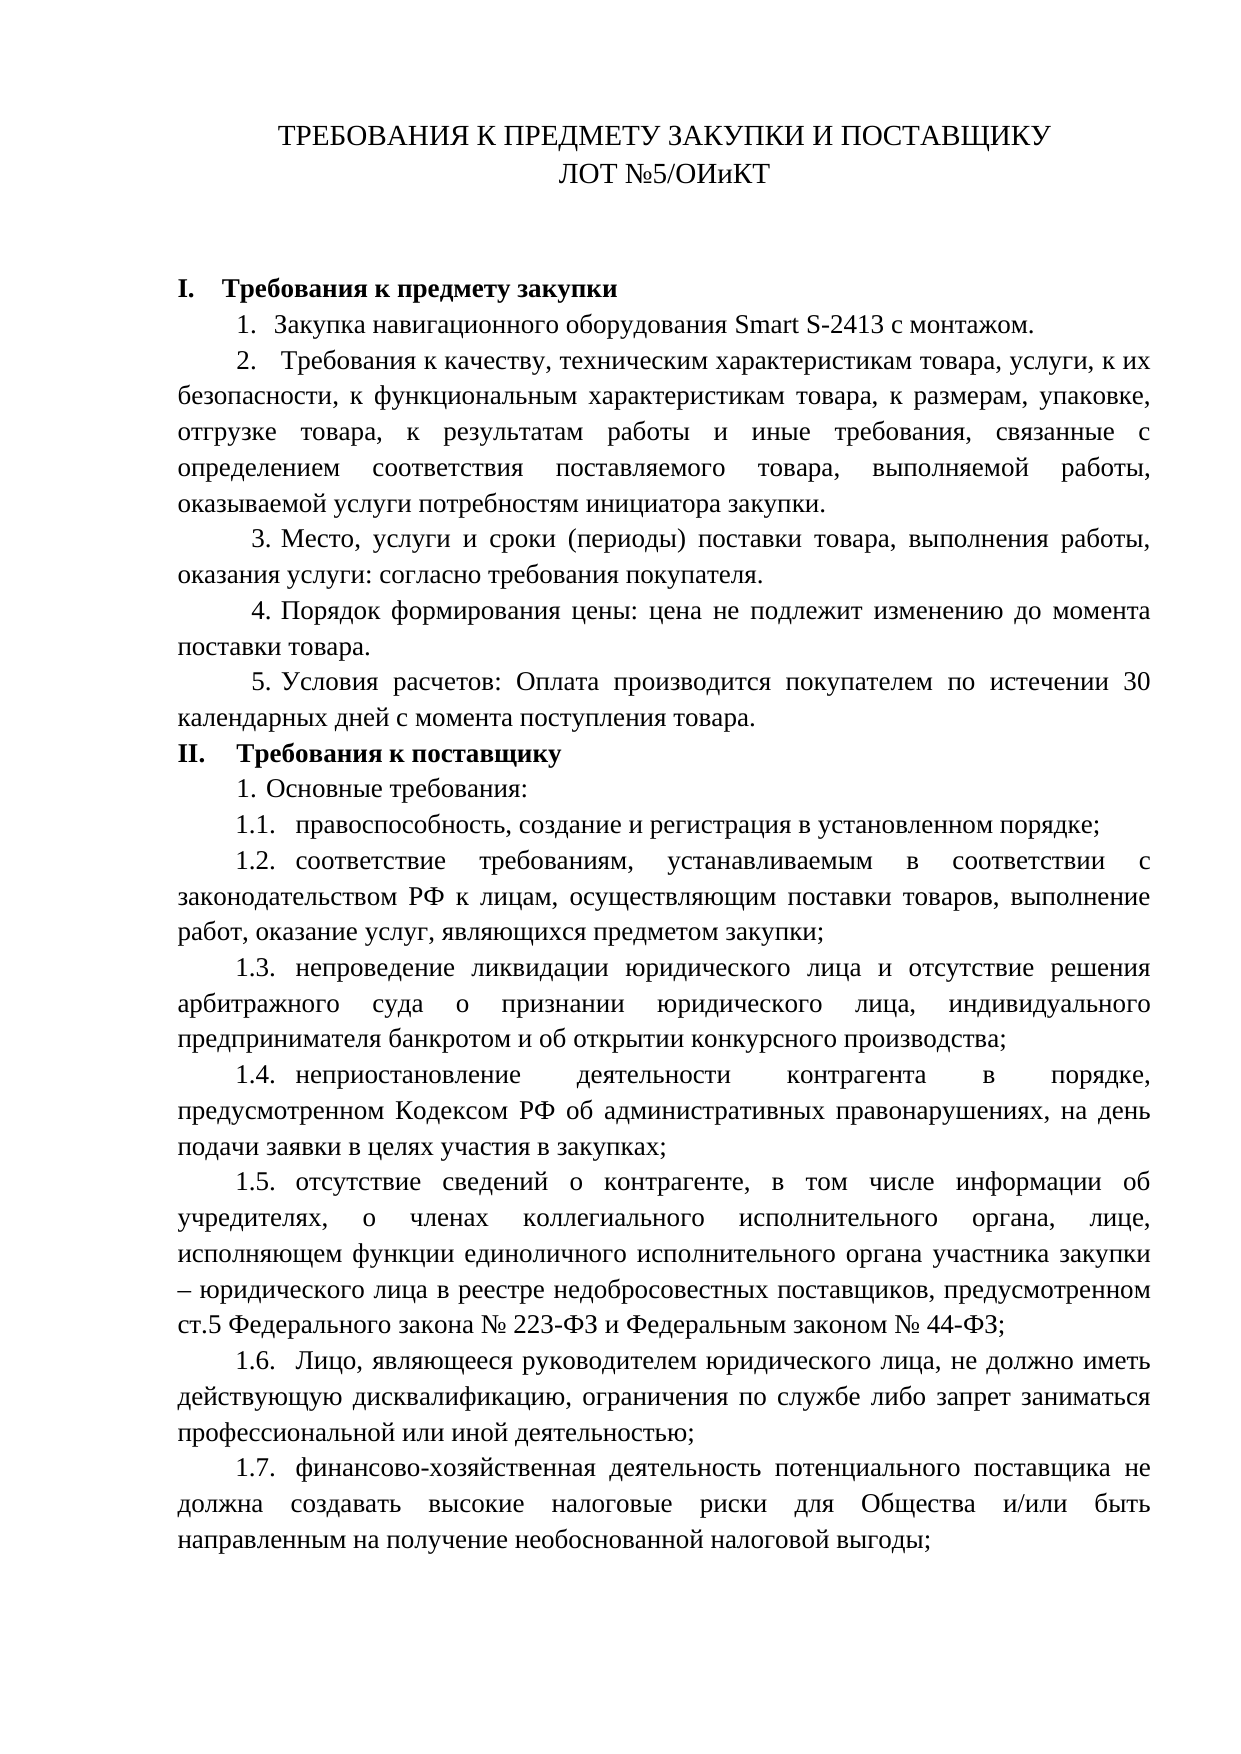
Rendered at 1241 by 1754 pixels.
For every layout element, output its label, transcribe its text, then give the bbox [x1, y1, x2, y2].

list неприостановление деятельности контрагента в порядке, предусмотренном Кодексом РФ об административных правонарушениях, на день подачи заявки в целях участия в закупках; [177, 1058, 1152, 1161]
list непроведение ликвидации юридического лица и отсутствие решения арбитражного суда о признании юридического лица, индивидуального предпринимателя банкротом и об открытии конкурсного производства; [177, 951, 1152, 1054]
list Лицо, являющееся руководителем юридического лица, не должно иметь действующую дисквалификацию, ограничения по службе либо запрет заниматься профессиональной или иной деятельностью; [177, 1344, 1152, 1447]
list финансово-хозяйственная деятельность потенциального поставщика не должна создавать высокие налоговые риски для Общества и/или быть направленным на получение необоснованной налоговой выгоды; [177, 1451, 1152, 1554]
list Требования к поставщику [177, 737, 1152, 768]
list отсутствие сведений о контрагенте, в том числе информации об учредителях, о членах коллегиального исполнительного органа, лице, исполняющем функции единоличного исполнительного органа участника закупки – юридического лица в реестре недобросовестных поставщиков, предусмотренном ст.5 Федерального закона № 223-ФЗ и Федеральным законом № 44-ФЗ; [177, 1166, 1152, 1339]
list Требования к предмету закупки [177, 272, 1152, 303]
list правоспособность, создание и регистрация в установленном порядке; [177, 808, 1152, 839]
list Условия расчетов: Оплата производится покупателем по истечении 30 календарных дней с момента поступления товара. [177, 665, 1152, 732]
text ТРЕБОВАНИЯ К ПРЕДМЕТУ ЗАКУПКИ И ПОСТАВЩИКУ [177, 118, 1152, 152]
list Порядок формирования цены: цена не подлежит изменению до момента поставки товара. [177, 594, 1152, 661]
list Основные требования: [236, 772, 1152, 804]
list Место, услуги и сроки (периоды) поставки товара, выполнения работы, оказания услуги: согласно требования покупателя. [177, 522, 1152, 589]
list Требования к качеству, техническим характеристикам товара, услуги, к их безопасности, к функциональным характеристикам товара, к размерам, упаковке, отгрузке товара, к результатам работы и иные требования, связанные с определением соответствия поставляемого товара, выполняемой работы, оказываемой услуги потребностям инициатора закупки. [177, 344, 1152, 518]
list соответствие требованиям, устанавливаемым в соответствии с законодательством РФ к лицам, осуществляющим поставки товаров, выполнение работ, оказание услуг, являющихся предметом закупки; [177, 844, 1152, 947]
text ЛОТ №5/ОИиКТ [177, 157, 1152, 190]
list Закупка навигационного оборудования Smart S-2413 с монтажом. [236, 308, 1152, 339]
